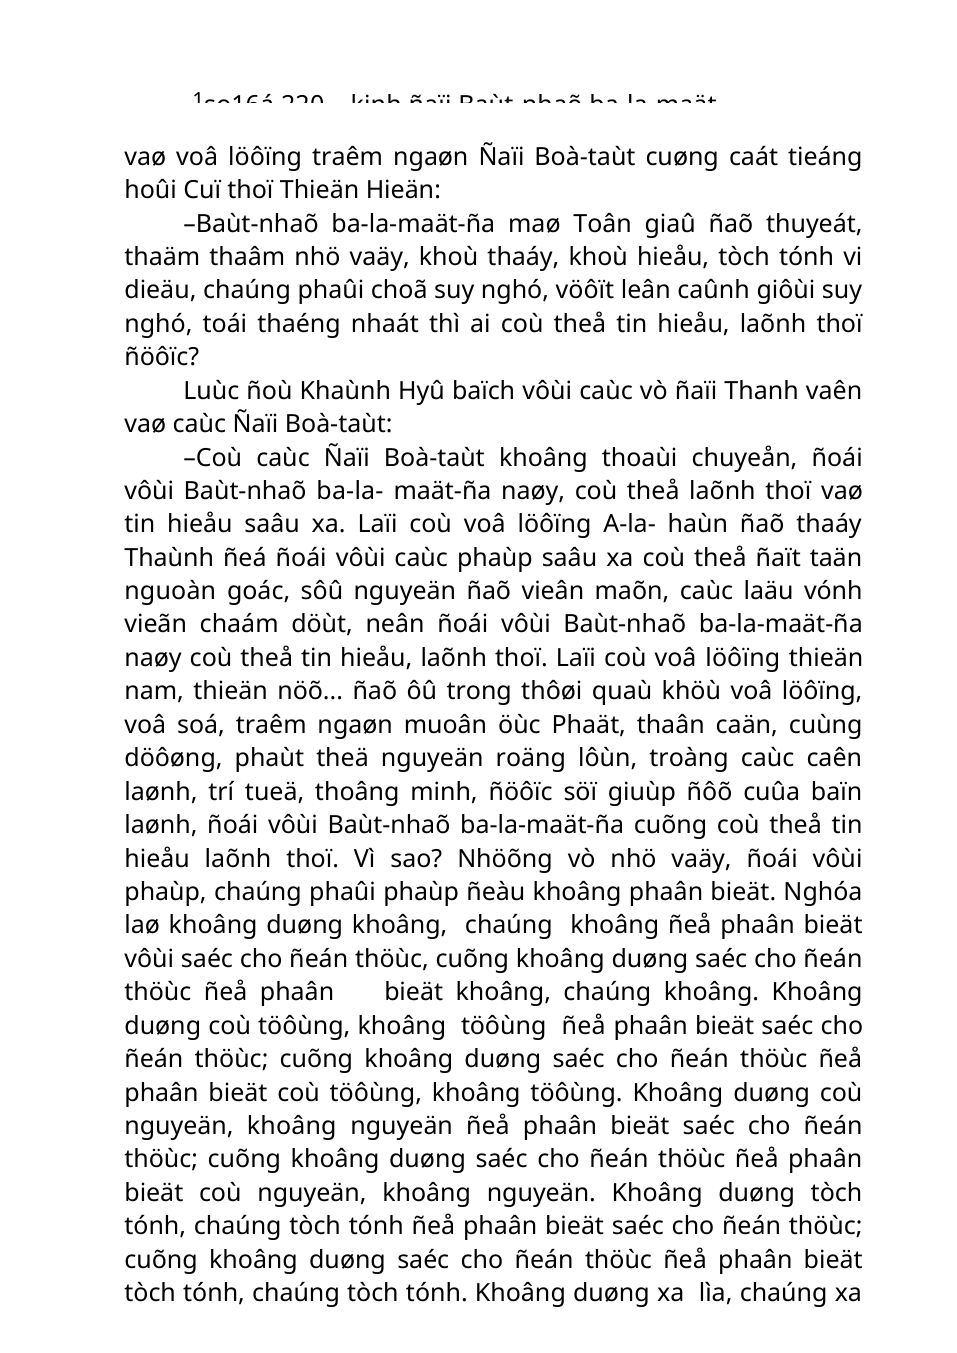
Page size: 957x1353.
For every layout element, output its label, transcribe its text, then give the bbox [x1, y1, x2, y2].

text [124, 440, 863, 1309]
text Luùc ñoù Khaùnh Hyû baïch vôùi caùc vò ñaïi Thanh vaên vaø caùc Ñaïi Boà-taùt: [124, 373, 863, 440]
text vaø voâ löôïng traêm ngaøn Ñaïi Boà-taùt cuøng caát tieáng hoûi Cuï thoï Thieän Hieän: [124, 139, 863, 206]
text –Baùt-nhaõ ba-la-maät-ña maø Toân giaû ñaõ thuyeát, thaäm thaâm nhö vaäy, khoù thaáy, khoù hieåu, tòch tónh vi dieäu, chaúng phaûi choã suy nghó, vöôït leân caûnh giôùi suy nghó, toái thaéng nhaát thì ai coù theå tin hieåu, laõnh thoï ñöôïc? [124, 206, 863, 373]
